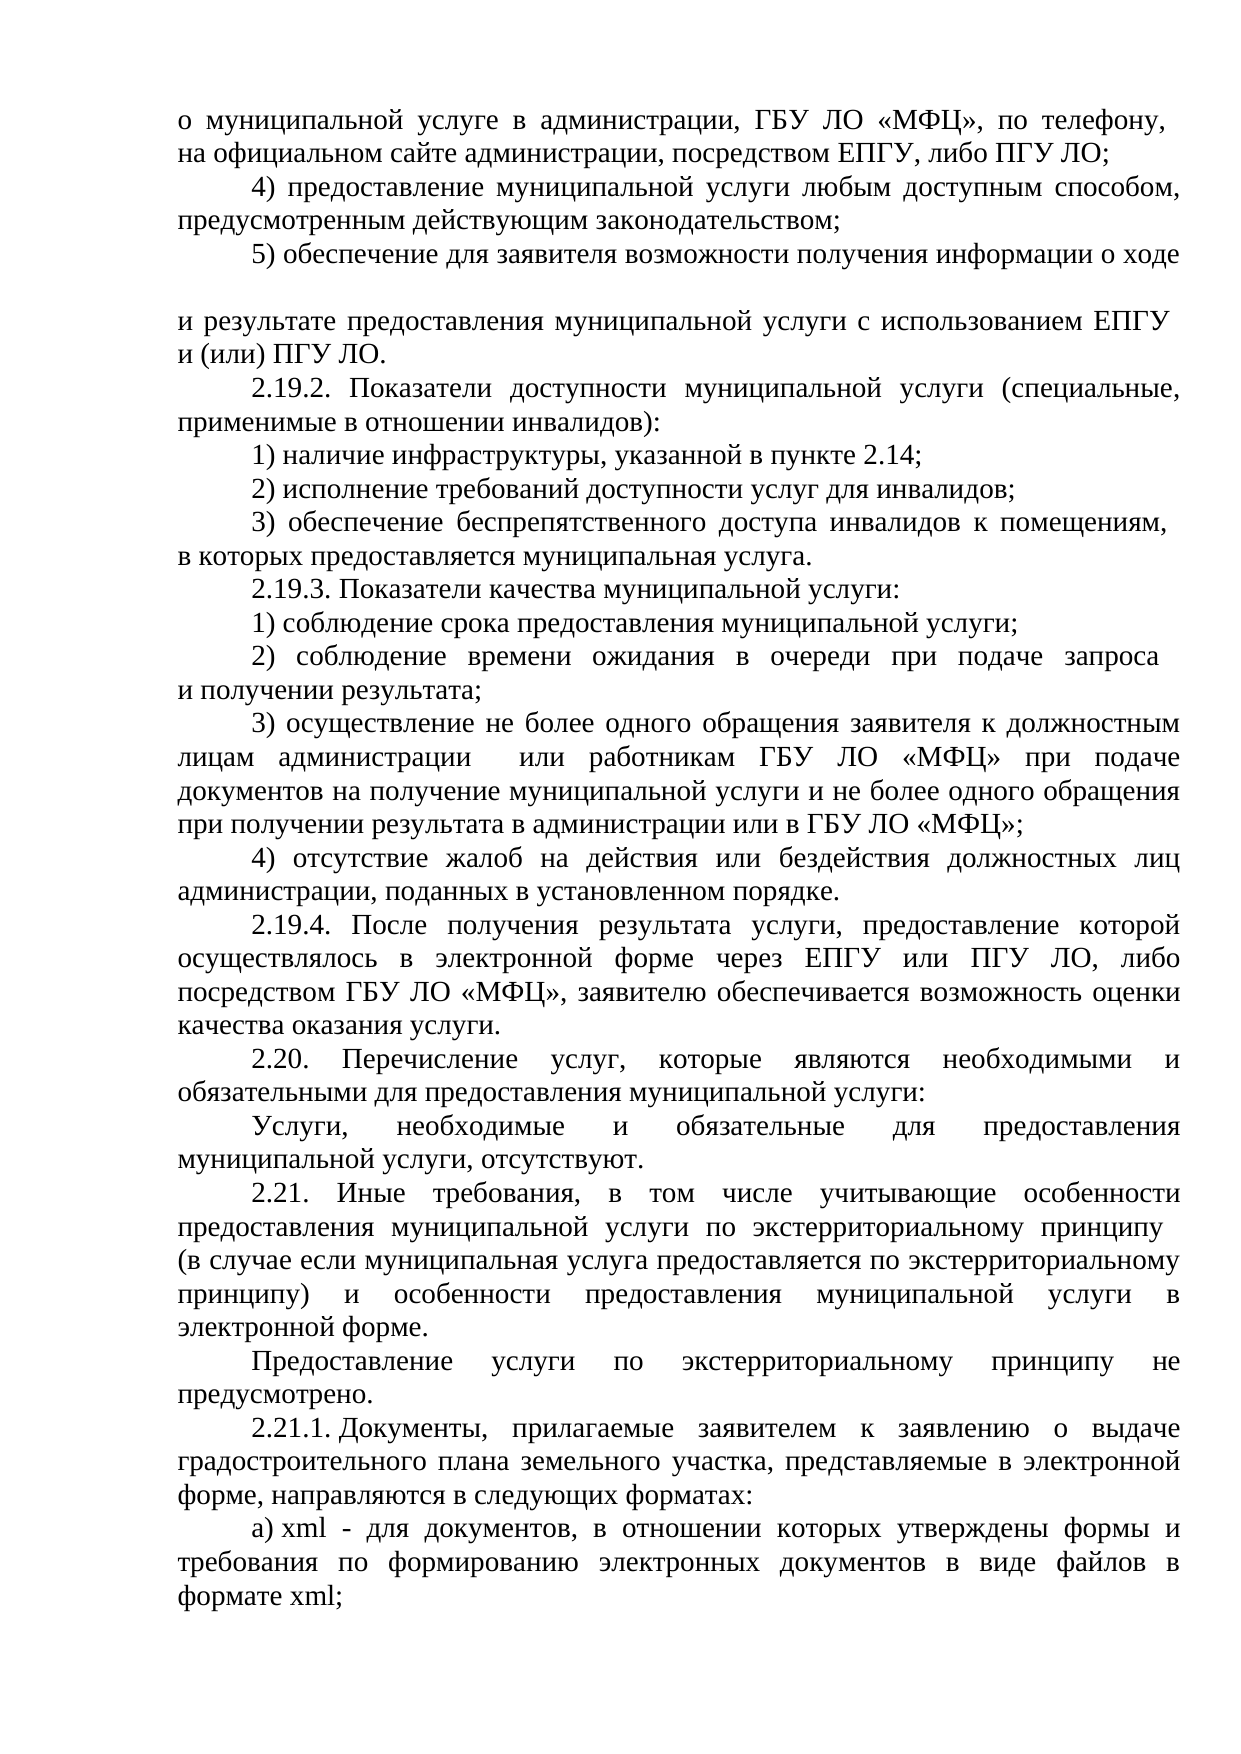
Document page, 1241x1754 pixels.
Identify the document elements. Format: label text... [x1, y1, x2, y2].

text 2.21. Иные требования, в том числе учитывающие особенности предоставления муниципальной услуги по экстерриториальному принципу (в случае если муниципальная услуга предоставляется по экстерриториальному принципу) и особенности предоставления муниципальной услуги в электронной форме. [177, 1175, 1181, 1343]
text 3) обеспечение беспрепятственного доступа инвалидов к помещениям, в которых предоставляется муниципальная услуга. [177, 504, 1181, 571]
text 1) соблюдение срока предоставления муниципальной услуги; [177, 605, 1181, 638]
text 2.20. Перечисление услуг, которые являются необходимыми и обязательными для предоставления муниципальной услуги: [177, 1041, 1181, 1108]
text 2.21.1. Документы, прилагаемые заявителем к заявлению о выдаче градостроительного плана земельного участка, представляемые в электронной форме, направляются в следующих форматах: [177, 1410, 1181, 1511]
text 2.19.2. Показатели доступности муниципальной услуги (специальные, применимые в отношении инвалидов): [177, 370, 1181, 437]
text 2.19.4. После получения результата услуги, предоставление которой осуществлялось в электронной форме через ЕПГУ или ПГУ ЛО, либо посредством ГБУ ЛО «МФЦ», заявителю обеспечивается возможность оценки качества оказания услуги. [177, 907, 1181, 1041]
text Предоставление услуги по экстерриториальному принципу не предусмотрено. [177, 1343, 1181, 1410]
text Услуги, необходимые и обязательные для предоставления муниципальной услуги, отсутствуют. [177, 1108, 1181, 1175]
text 3) осуществление не более одного обращения заявителя к должностным лицам администрации или работникам ГБУ ЛО «МФЦ» при подаче документов на получение муниципальной услуги и не более одного обращения при получении результата в администрации или в ГБУ ЛО «МФЦ»; [177, 706, 1181, 840]
text 2) соблюдение времени ожидания в очереди при подаче запроса и получении результата; [177, 638, 1181, 706]
text 2.19.3. Показатели качества муниципальной услуги: [177, 571, 1181, 605]
text 2) исполнение требований доступности услуг для инвалидов; [177, 471, 1181, 504]
text 4) предоставление муниципальной услуги любым доступным способом, предусмотренным действующим законодательством; [177, 169, 1181, 236]
text 1) наличие инфраструктуры, указанной в пункте 2.14; [177, 437, 1181, 471]
text 4) отсутствие жалоб на действия или бездействия должностных лиц администрации, поданных в установленном порядке. [177, 840, 1181, 907]
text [177, 102, 1181, 169]
text а) xml - для документов, в отношении которых утверждены формы и требования по формированию электронных документов в виде файлов в формате xml; [177, 1511, 1181, 1611]
text 5) обеспечение для заявителя возможности получения информации о ходе и результате предоставления муниципальной услуги с использованием ЕПГУ и (или) ПГУ ЛО. [177, 236, 1181, 370]
